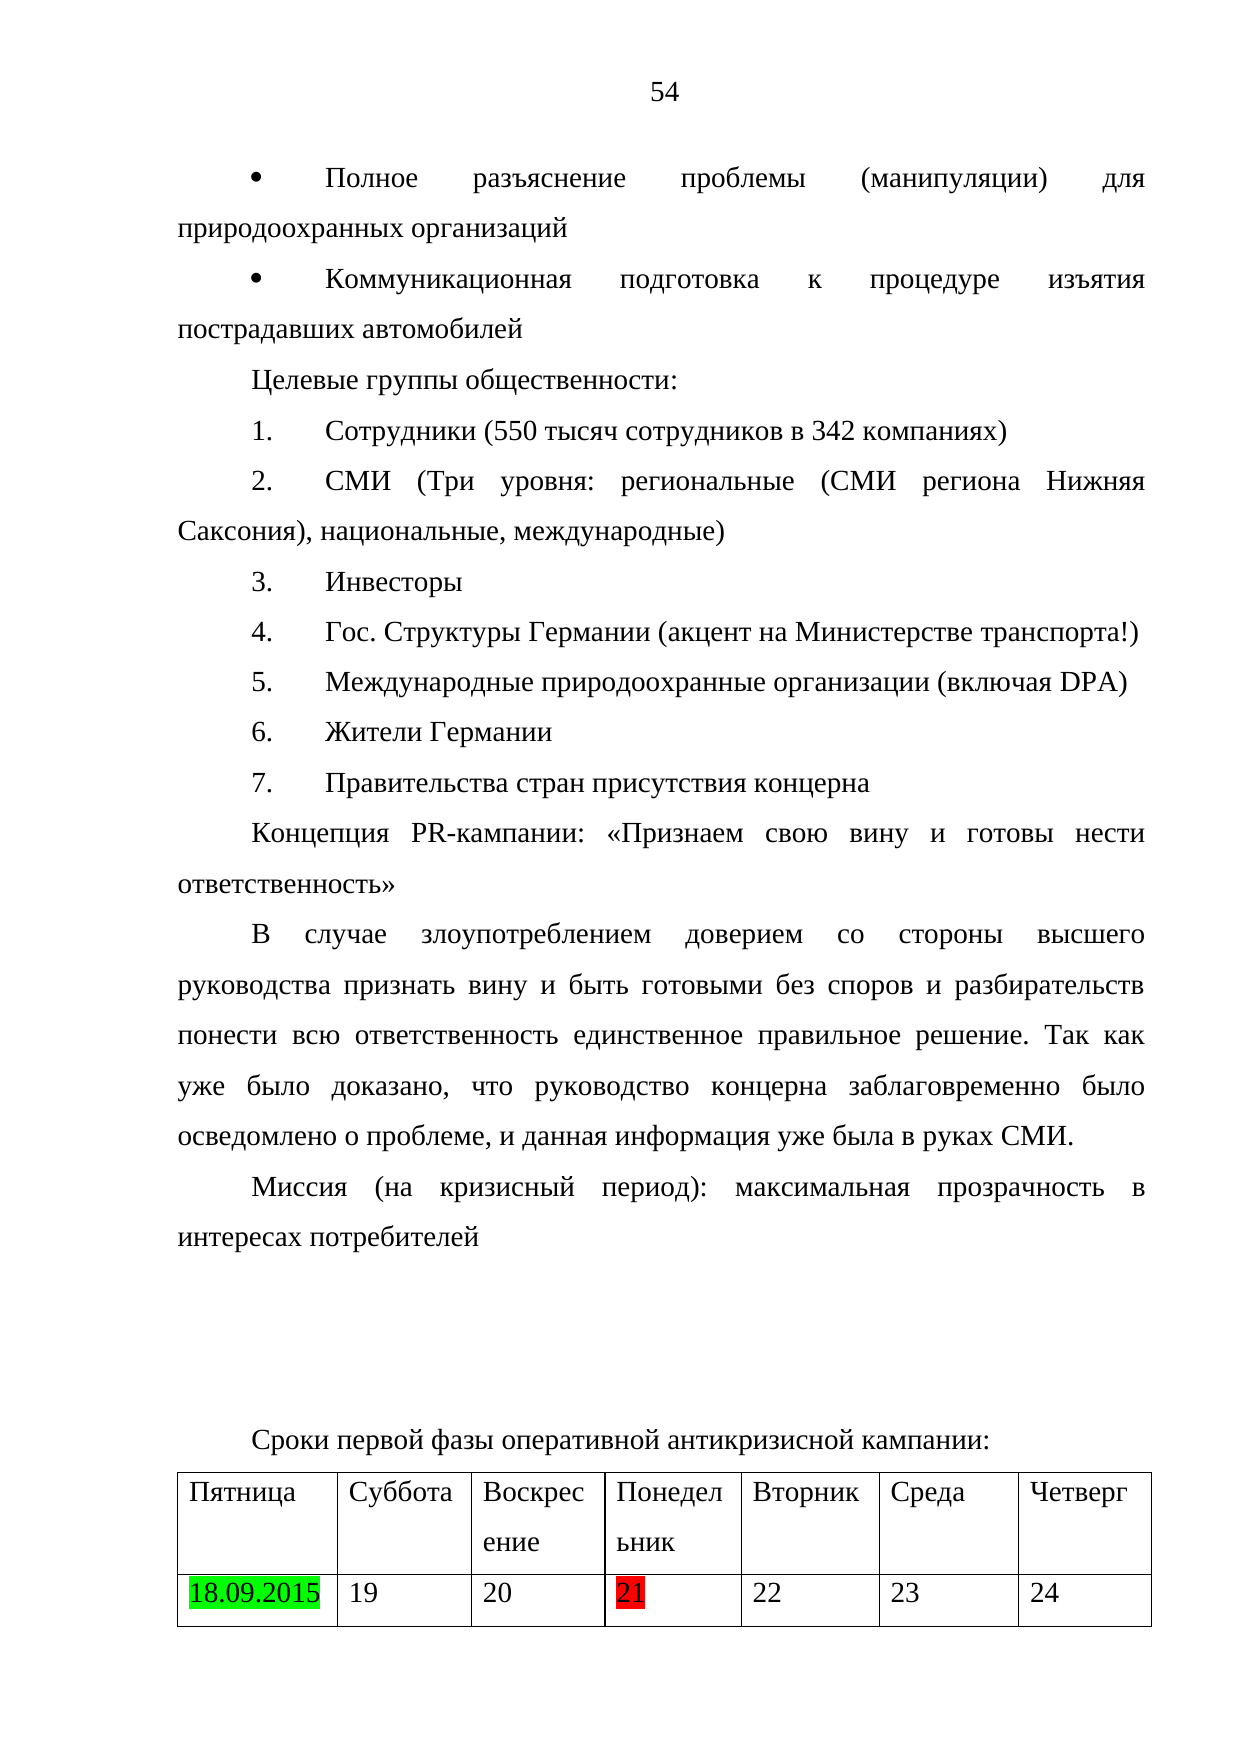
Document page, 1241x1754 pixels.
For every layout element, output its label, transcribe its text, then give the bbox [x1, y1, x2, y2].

list Коммуникационная подготовка к процедуре изъятия пострадавших автомобилей [177, 261, 1146, 345]
list Полное разъяснение проблемы (манипуляции) для природоохранных организаций [177, 160, 1146, 244]
list Инвесторы [177, 564, 1146, 597]
list Сотрудники (550 тысяч сотрудников в 342 компаниях) [177, 413, 1146, 446]
list Международные природоохранные организации (включая DPA) [177, 664, 1146, 698]
text Концепция PR-кампании: «Признаем свою вину и готовы нести ответственность» [177, 816, 1146, 899]
table_cell 20 [472, 1575, 604, 1626]
table_header Вторник [742, 1473, 879, 1574]
table_cell 19 [338, 1575, 471, 1626]
table_cell 21 [606, 1575, 741, 1626]
table_header Суббота [338, 1473, 471, 1574]
table_cell 22 [742, 1575, 879, 1626]
list СМИ (Три уровня: региональные (СМИ региона Нижняя Саксония), национальные, международные) [177, 463, 1146, 547]
table_header Пятница [178, 1473, 337, 1574]
text Миссия (на кризисный период): максимальная прозрачность в интересах потребителей [177, 1169, 1146, 1252]
text Целевые группы общественности: [177, 362, 1146, 396]
text Сроки первой фазы оперативной антикризисной кампании: [177, 1422, 1146, 1455]
text В случае злоупотреблением доверием со стороны высшего руководства признать вину и быть готовыми без споров и разбирательств понести всю ответственность единственное правильное решение. Так как уже было доказано, что руководство концерна заблаговременно было осведомлено о проблеме, и данная информация уже была в руках СМИ. [177, 917, 1146, 1151]
table_header Понедельник [606, 1473, 741, 1574]
table_cell 24 [1019, 1575, 1151, 1626]
table_cell 18.09.2015 [178, 1575, 337, 1626]
list Гос. Структуры Германии (акцент на Министерстве транспорта!) [177, 614, 1146, 647]
list Правительства стран присутствия концерна [177, 765, 1146, 798]
list Жители Германии [177, 714, 1146, 748]
table_header Четверг [1019, 1473, 1151, 1574]
table_cell 23 [880, 1575, 1018, 1626]
table_header Воскресение [472, 1473, 604, 1574]
table_header Среда [880, 1473, 1018, 1574]
